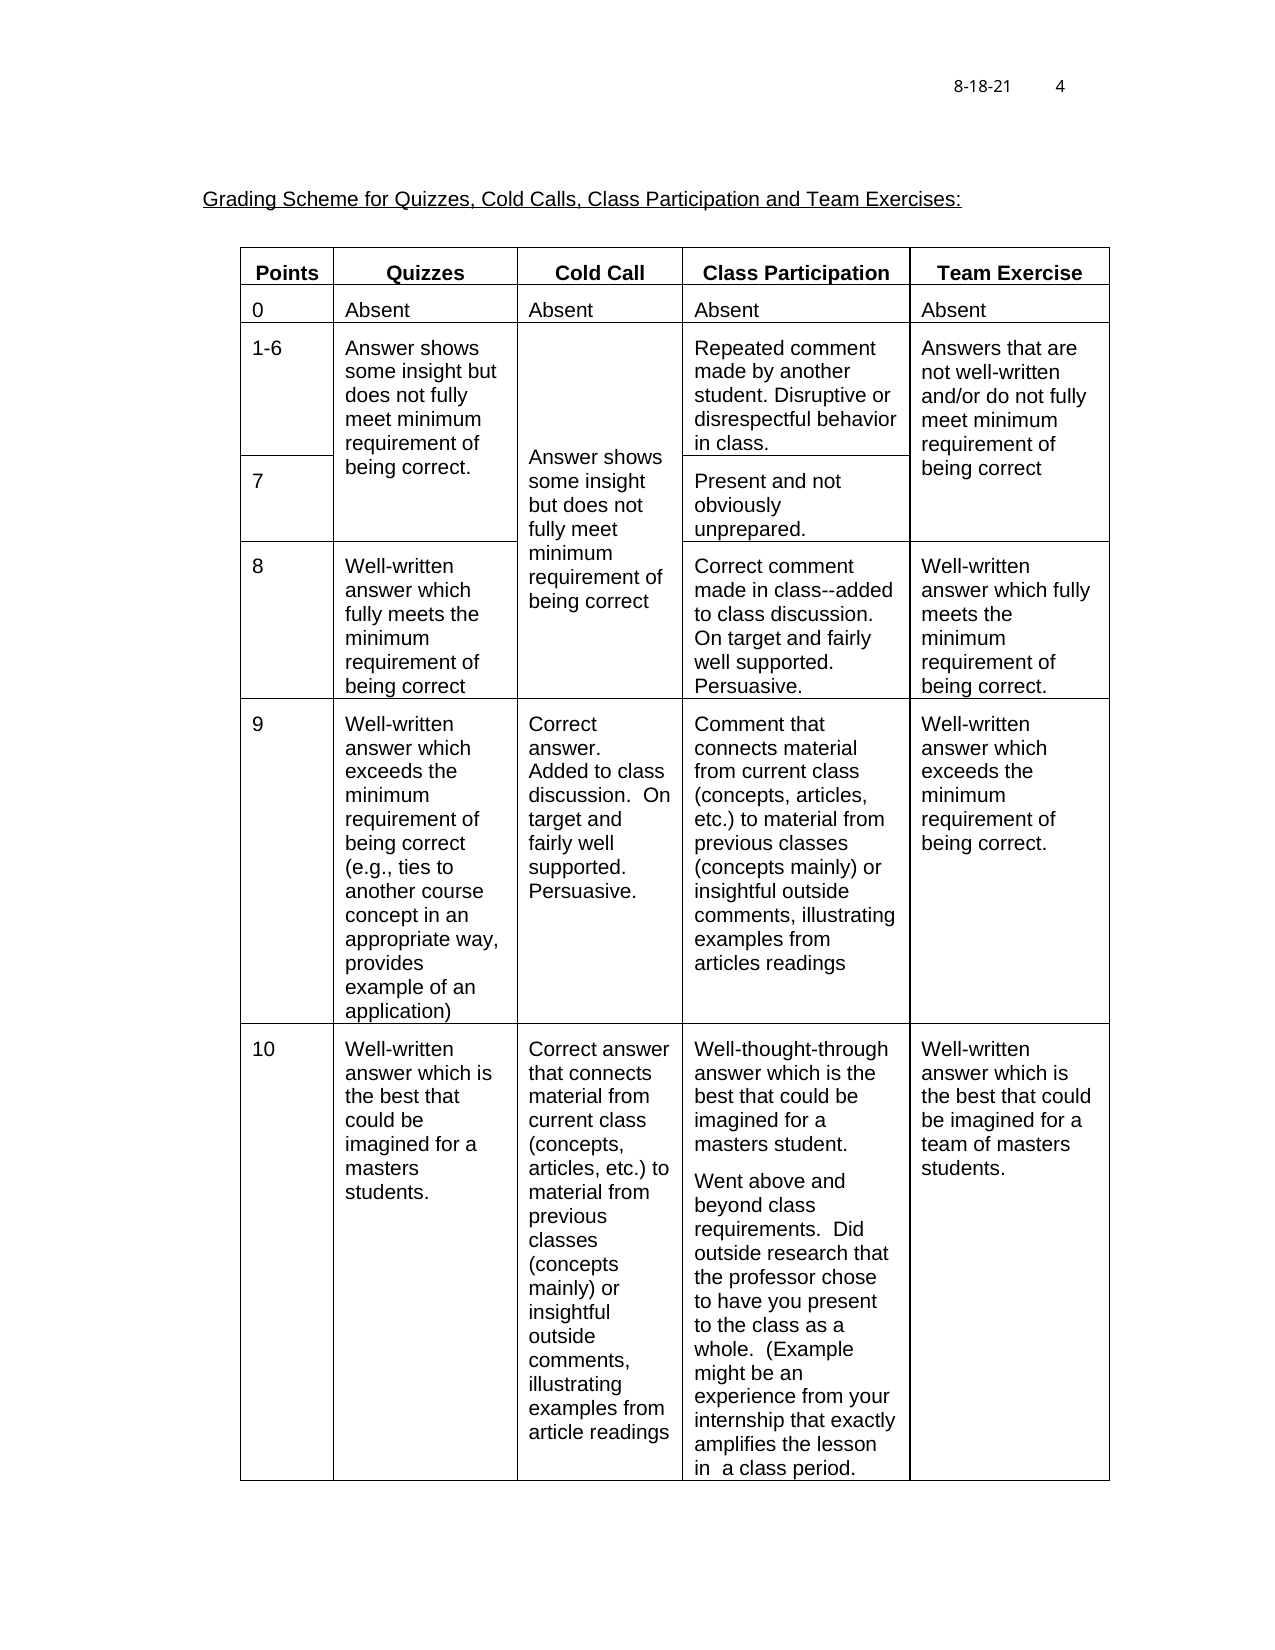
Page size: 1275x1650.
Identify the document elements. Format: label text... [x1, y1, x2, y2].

list Grading Scheme for Quizzes, Cold Calls, Class Participation and Team Exercises: [202, 186, 1110, 210]
table_cell Absent [911, 285, 1109, 322]
table_cell 9 [241, 699, 333, 1023]
table_cell Correct answer. Added to class discussion. On target and fairly well supported. Persuasive. [518, 699, 682, 1023]
table_cell 7 [241, 456, 333, 541]
table_cell 1-6 [241, 323, 333, 455]
table_header Class Participation [683, 248, 909, 284]
table_cell Comment that connects material from current class (concepts, articles, etc.) to material from previous classes (concepts mainly) or insightful outside comments, illustrating examples from articles readings [683, 699, 909, 1023]
table_cell Answer shows some insight but does not fully meet minimum requirement of being correct [518, 323, 682, 698]
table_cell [911, 1024, 1109, 1480]
table_cell Answers that are not well-written and/or do not fully meet minimum requirement of being correct [911, 323, 1109, 541]
table_cell 10 [241, 1024, 333, 1480]
table_header Quizzes [334, 248, 517, 284]
table_cell Correct comment made in class--added to class discussion. On target and fairly well supported. Persuasive. [683, 542, 909, 698]
table_header Points [241, 248, 333, 284]
table_cell Absent [334, 285, 517, 322]
table_cell Answer shows some insight but does not fully meet minimum requirement of being correct. [334, 323, 517, 541]
table_cell Well-written answer which exceeds the minimum requirement of being correct (e.g., ties to another course concept in an appropriate way, provides example of an application) [334, 699, 517, 1023]
table_cell Absent [518, 285, 682, 322]
table_cell Present and not obviously unprepared. [683, 456, 909, 541]
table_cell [334, 1024, 517, 1480]
table_cell Well-written answer which fully meets the minimum requirement of being correct. [911, 542, 1109, 698]
table_cell Well-written answer which fully meets the minimum requirement of being correct [334, 542, 517, 698]
table_cell 0 [241, 285, 333, 322]
table_cell Well-written answer which exceeds the minimum requirement of being correct. [911, 699, 1109, 1023]
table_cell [683, 1024, 909, 1480]
table_header Team Exercise [911, 248, 1109, 284]
table_cell Repeated comment made by another student. Disruptive or disrespectful behavior in class. [683, 323, 909, 455]
table_header Cold Call [518, 248, 682, 284]
table_cell 8 [241, 542, 333, 698]
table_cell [518, 1024, 682, 1480]
table_cell Absent [683, 285, 909, 322]
